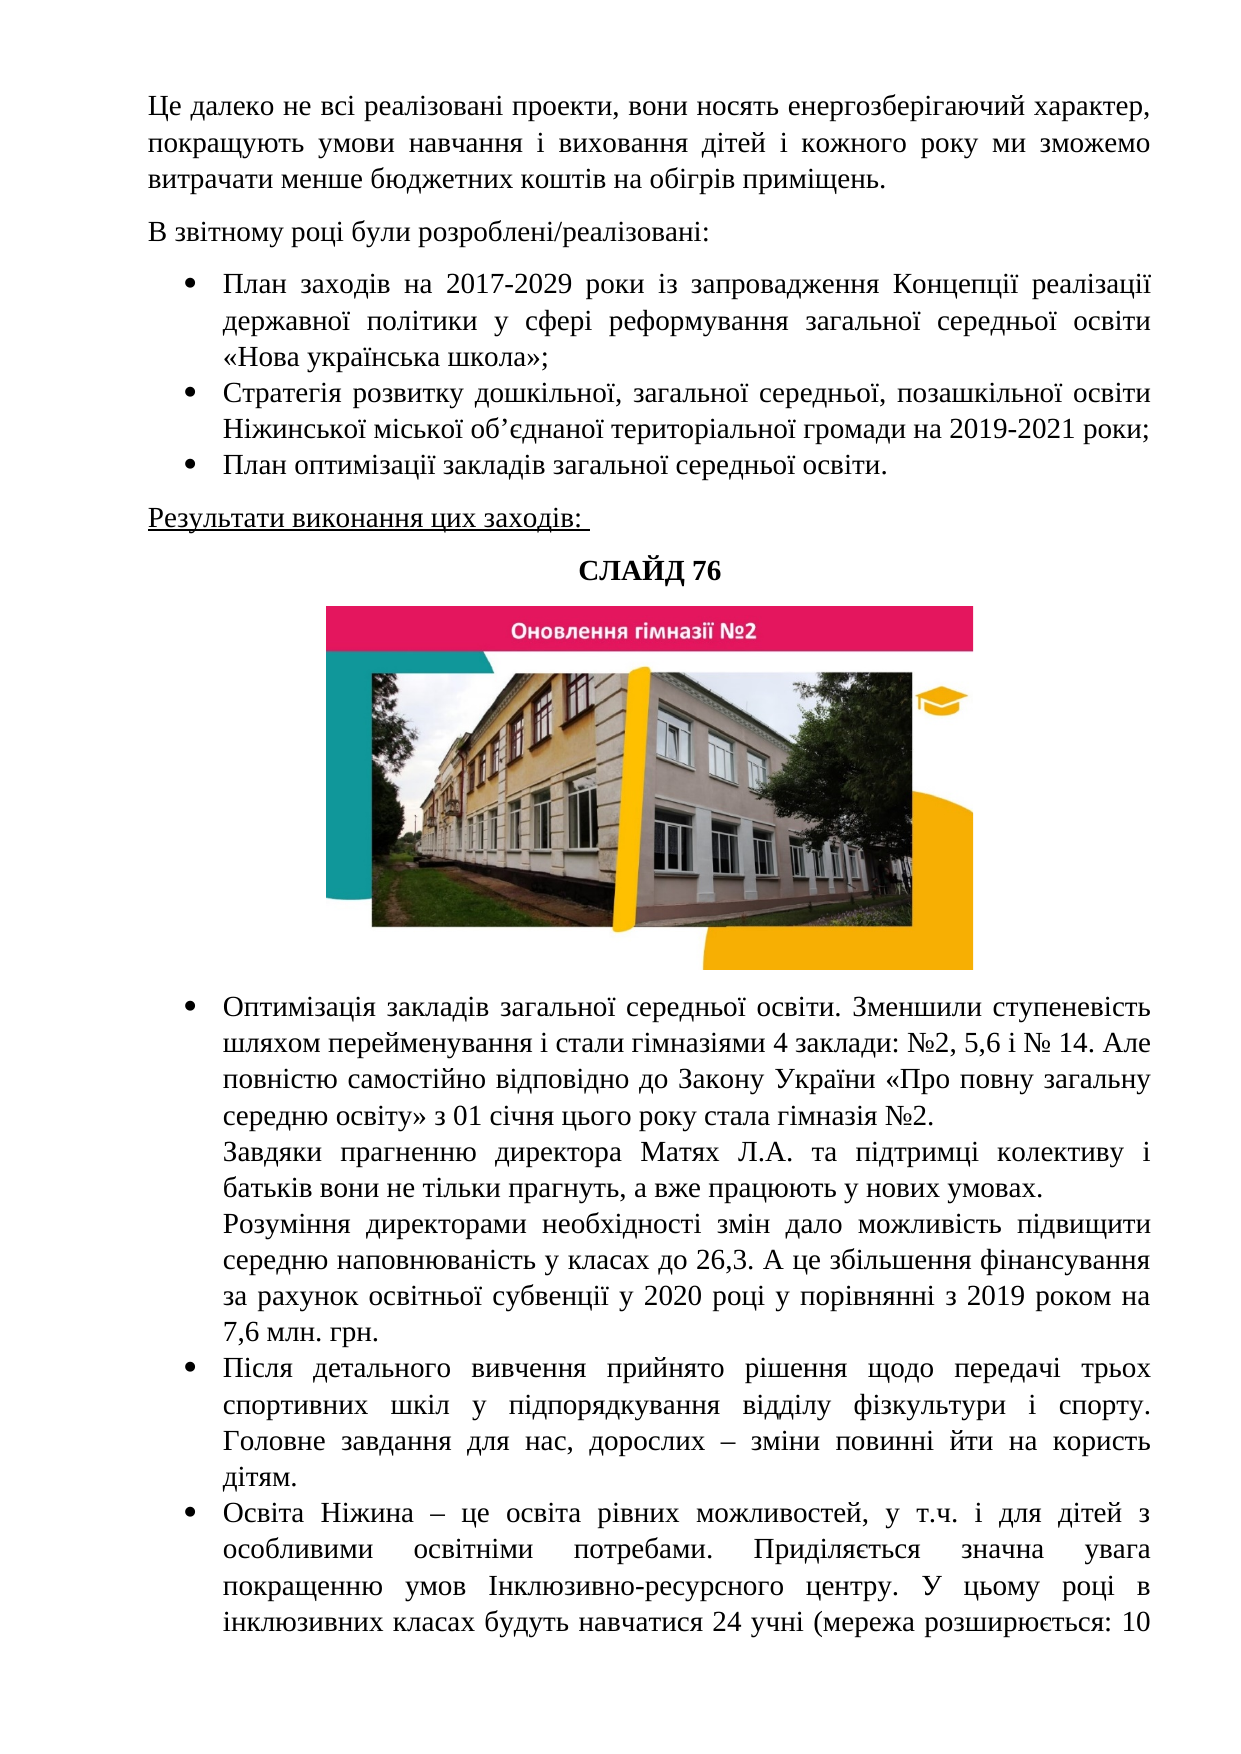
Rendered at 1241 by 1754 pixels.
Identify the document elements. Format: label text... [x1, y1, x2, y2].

text Результати виконання цих заходів: [148, 500, 1152, 534]
list План оптимізації закладів загальної середньої освіти. [185, 447, 1152, 481]
text В звітному році були розроблені/реалізовані: [148, 214, 1152, 247]
picture [326, 606, 974, 970]
list Завдяки прагненню директора Матях Л.А. та підтримці колективу і батьків вони не тільки прагнуть, а вже працюють у нових умовах. [223, 1134, 1152, 1203]
text СЛАЙД 76 [148, 553, 1152, 587]
list Після детального вивчення прийнято рішення щодо передачі трьох спортивних шкіл у підпорядкування відділу фізкультури і спорту. Головне завдання для нас, дорослих – зміни повинні йти на користь дітям. [185, 1351, 1152, 1493]
list Стратегія розвитку дошкільної, загальної середньої, позашкільної освіти Ніжинської міської об’єднаної територіальної громади на 2019-2021 роки; [185, 375, 1152, 445]
list План заходів на 2017-2029 роки із запровадження Концепції реалізації державної політики у сфері реформування загальної середньої освіти «Нова українська школа»; [185, 266, 1152, 372]
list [185, 1495, 1152, 1637]
list Розуміння директорами необхідності змін дало можливість підвищити середню наповнюваність у класах до 26,3. А це збільшення фінансування за рахунок освітньої субвенції у 2020 році у порівнянні з 2019 роком на 7,6 млн. грн. [223, 1206, 1152, 1348]
text Це далеко не всі реалізовані проекти, вони носять енергозберігаючий характер, покращують умови навчання і виховання дітей і кожного року ми зможемо витрачати менше бюджетних коштів на обігрів приміщень. [148, 88, 1152, 194]
list Оптимізація закладів загальної середньої освіти. Зменшили ступеневість шляхом перейменування і стали гімназіями 4 заклади: №2, 5,6 і № 14. Але повністю самостійно відповідно до Закону України «Про повну загальну середню освіту» з 01 січня цього року стала гімназія №2. [185, 989, 1152, 1131]
